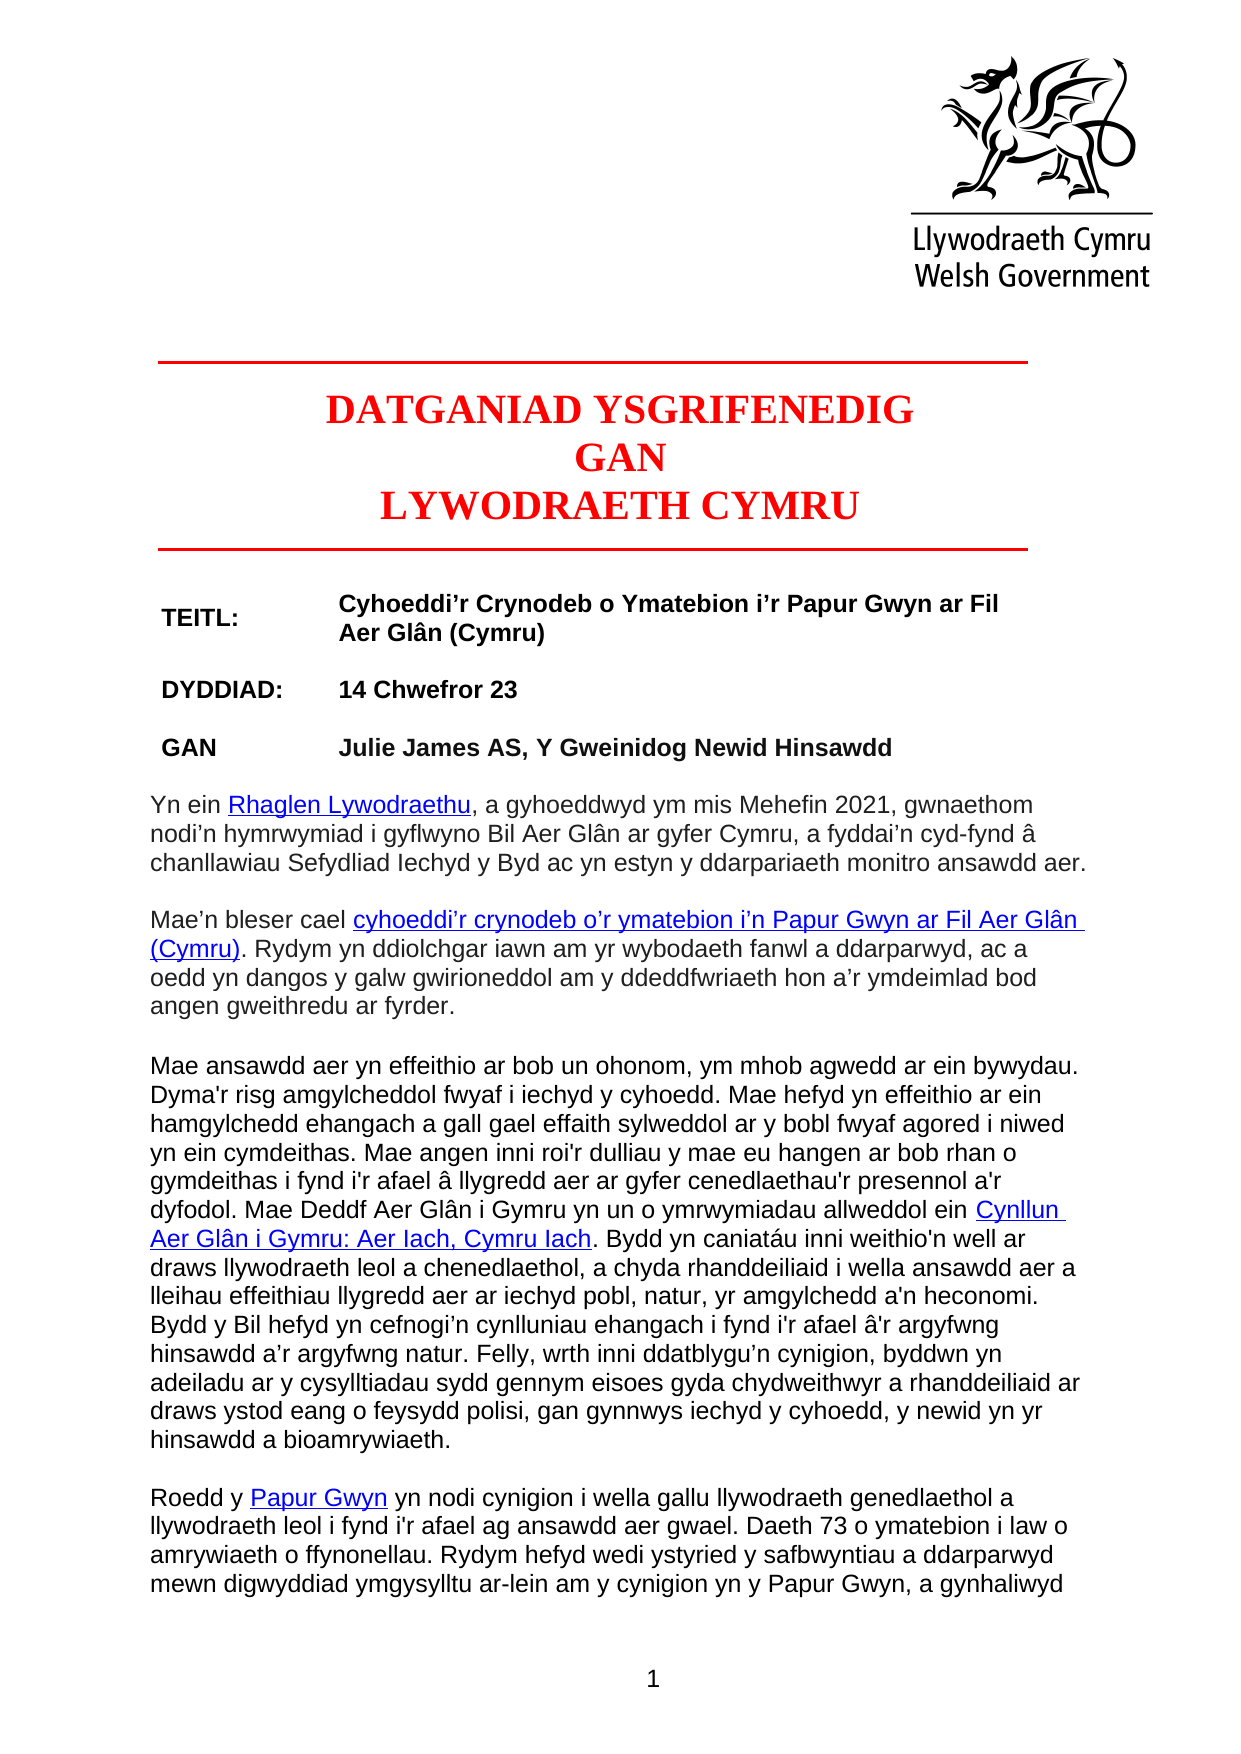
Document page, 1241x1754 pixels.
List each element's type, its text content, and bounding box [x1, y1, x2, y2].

table_cell Julie James AS, Y Gweinidog Newid Hinsawdd [327, 704, 1051, 790]
table_cell GAN [150, 704, 327, 790]
table_cell DYDDIAD: [150, 675, 327, 704]
subtitle DATGANIAD YSGRIFENEDIG [150, 385, 1090, 433]
picture [910, 56, 1153, 287]
subtitle LYWODRAETH CYMRU [150, 481, 1090, 529]
text Mae ansawdd aer yn effeithio ar bob un ohonom, ym mhob agwedd ar ein bywydau. Dyma'r risg amgylcheddol fwyaf i iechyd y cyhoedd. Mae hefyd yn effeithio ar ein hamgylchedd ehangach a gall gael effaith sylweddol ar y bobl fwyaf agored i niwed yn ein cymdeithas. Mae angen inni roi'r dulliau y mae eu hangen ar bob rhan o gymdeithas i fynd i'r afael â llygredd aer ar gyfer cenedlaethau'r presennol a'r dyfodol. Mae Deddf Aer Glân i Gymru yn un o ymrwymiadau allweddol ein Cynllun Aer Glân i Gymru: Aer Iach, Cymru Iach. Bydd yn caniatáu inni weithio'n well ar draws llywodraeth leol a chenedlaethol, a chyda rhanddeiliaid i wella ansawdd aer a lleihau effeithiau llygredd aer ar iechyd pobl, natur, yr amgylchedd a'n heconomi. Bydd y Bil hefyd yn cefnogi’n cynlluniau ehangach i fynd i'r afael â'r argyfwng hinsawdd a’r argyfwng natur. Felly, wrth inni ddatblygu’n cynigion, byddwn yn adeiladu ar y cysylltiadau sydd gennym eisoes gyda chydweithwyr a rhanddeiliaid ar draws ystod eang o feysydd polisi, gan gynnwys iechyd y cyhoedd, y newid yn yr hinsawdd a bioamrywiaeth. [150, 1051, 1090, 1454]
table_cell 14 Chwefror 23 [327, 675, 1051, 704]
table_header TEITL: [150, 560, 327, 675]
subtitle Mae’n bleser cael cyhoeddi’r crynodeb o’r ymatebion i’n Papur Gwyn ar Fil Aer Glân (Cymru). Rydym yn ddiolchgar iawn am yr wybodaeth fanwl a ddarparwyd, ac a oedd yn dangos y galw gwirioneddol am y ddeddfwriaeth hon a’r ymdeimlad bod angen gweithredu ar fyrder. [150, 905, 1090, 1020]
subtitle GAN [150, 433, 1090, 481]
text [150, 1482, 1090, 1597]
table_header Cyhoeddi’r Crynodeb o Ymatebion i’r Papur Gwyn ar Fil Aer Glân (Cymru) [327, 560, 1051, 675]
subtitle Yn ein Rhaglen Lywodraethu, a gyhoeddwyd ym mis Mehefin 2021, gwnaethom nodi’n hymrwymiad i gyflwyno Bil Aer Glân ar gyfer Cymru, a fyddai’n cyd-fynd â chanllawiau Sefydliad Iechyd y Byd ac yn estyn y ddarpariaeth monitro ansawdd aer. [150, 790, 1090, 876]
